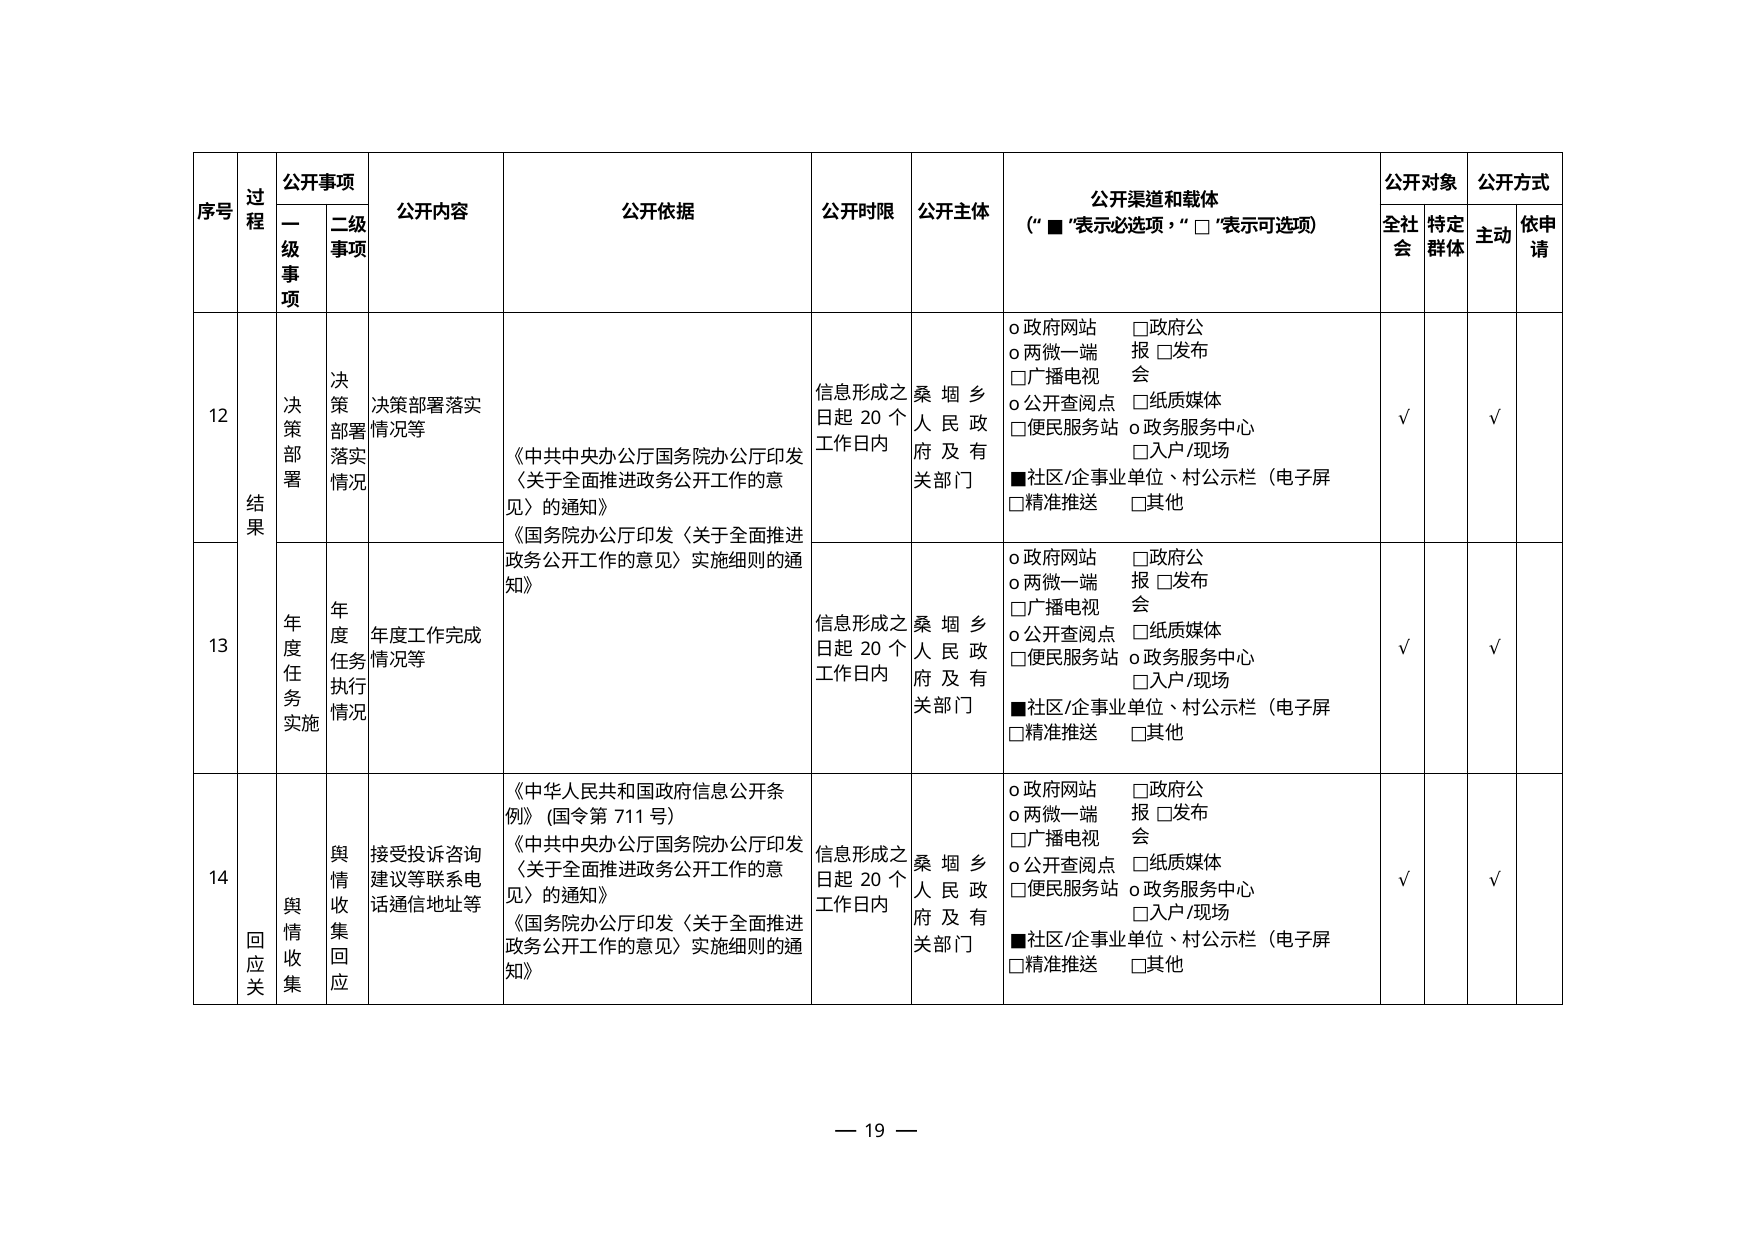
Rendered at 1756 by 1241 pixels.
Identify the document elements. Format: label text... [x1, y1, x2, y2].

table_cell 14 [194, 774, 237, 1004]
table_cell 回 应 关 切 [238, 774, 276, 1004]
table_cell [504, 774, 811, 1004]
table_cell 二级 事项 [327, 205, 368, 312]
table_cell [1425, 774, 1467, 1004]
table_cell 13 [194, 543, 237, 773]
table_cell o政府网站 o两微一端 □广播电视 o公开查阅点 □便民服务站 [1004, 774, 1123, 924]
table_cell 年度 任务 执行 情况 [327, 543, 368, 773]
table_header 公开时限 [812, 153, 911, 312]
table_cell o政府网站 o两微一端 □广播电视 o公开查阅点 □便民服务站 [1004, 313, 1123, 462]
table_cell [1425, 313, 1467, 542]
table_cell 12 [194, 313, 237, 542]
table_cell [1517, 313, 1562, 542]
table_cell 主动 [1468, 205, 1516, 312]
table_cell 全社 会 [1381, 205, 1424, 312]
table_cell [1517, 774, 1562, 1004]
table_cell 信息形成之 日起 20 个 工作日内 [812, 543, 911, 773]
table_cell □政府公报 □发布会 □纸质媒体 o政务服务中心 □入户/现场 [1124, 543, 1380, 692]
table_cell 舆情 收集 回应 [327, 774, 368, 1004]
table_cell 一级 事项 [277, 205, 326, 312]
table_cell 信息形成之 日起 20 个 工作日内 [812, 313, 911, 542]
table_cell √ [1468, 543, 1516, 773]
table_cell √ [1468, 774, 1516, 1004]
table_cell 信息形成之 日起 20 个 工作日内 [812, 774, 911, 1004]
table_cell √ [1381, 543, 1424, 773]
table_cell 年度工作完成 情况等 [369, 543, 503, 773]
table_header 公开依据 [504, 153, 811, 312]
table_cell ■社区/企事业单位、村公示栏（电子屏 □精准推送 □其他 [1004, 462, 1380, 542]
table_cell □政府公报 □发布会 □纸质媒体 o政务服务中心 □入户/现场 [1124, 313, 1380, 462]
table_header 公开对象 [1381, 153, 1467, 203]
table_cell ■社区/企事业单位、村公示栏（电子屏 □精准推送 □其他 [1004, 692, 1380, 773]
table_header 公开方式 [1468, 153, 1562, 203]
table_cell [1425, 543, 1467, 773]
table_cell 依申 请 [1517, 205, 1562, 312]
table_cell o政府网站 o两微一端 □广播电视 o公开查阅点 □便民服务站 [1004, 543, 1123, 692]
table_header 过 程 [238, 153, 276, 312]
table_cell [1517, 543, 1562, 773]
table_cell 结 果 [238, 313, 276, 773]
table_cell 桑堌乡人民政府及有关部门 [912, 313, 1003, 542]
table_cell √ [1468, 313, 1516, 542]
table_cell 年度 任务 实施 [277, 543, 326, 773]
table_cell 决策 部署 [277, 313, 326, 542]
table_header 公开内容 [369, 153, 503, 312]
table_cell 特定 群体 [1425, 205, 1467, 312]
table_header 公开渠道和载体 （“ ■ ”表示必选项，“ □ ”表示可选项） [1004, 153, 1380, 312]
table_header 序号 [194, 153, 237, 312]
table_cell 接受投诉咨询 建议等联系电 话通信地址等 [369, 774, 503, 1004]
table_cell 决策部署落实 情况等 [369, 313, 503, 542]
table_header 公开事项 [277, 153, 368, 203]
table_cell □政府公报 □发布会 □纸质媒体 o政务服务中心 □入户/现场 [1124, 774, 1380, 924]
table_cell 《中共中央办公厅国务院办公厅印发 〈关于全面推进政务公开工作的意 见〉的通知》 《国务院办公厅印发〈关于全面推进 政务公开工作的意见〉实施细则的通 知》 [504, 313, 811, 773]
table_cell 舆情 收集 热点 及关 键问 题回 应 [277, 774, 326, 1004]
table_cell 决策 部署 落实 情况 [327, 313, 368, 542]
table_cell ■社区/企事业单位、村公示栏（电子屏 □精准推送 □其他 [1004, 924, 1380, 1004]
table_cell √ [1381, 774, 1424, 1004]
table_cell 桑堌乡人民政府及有关部门 [912, 543, 1003, 773]
table_cell √ [1381, 313, 1424, 542]
table_cell 桑堌乡人民政府及有关部门 [912, 774, 1003, 1004]
table_header 公开主体 [912, 153, 1003, 312]
